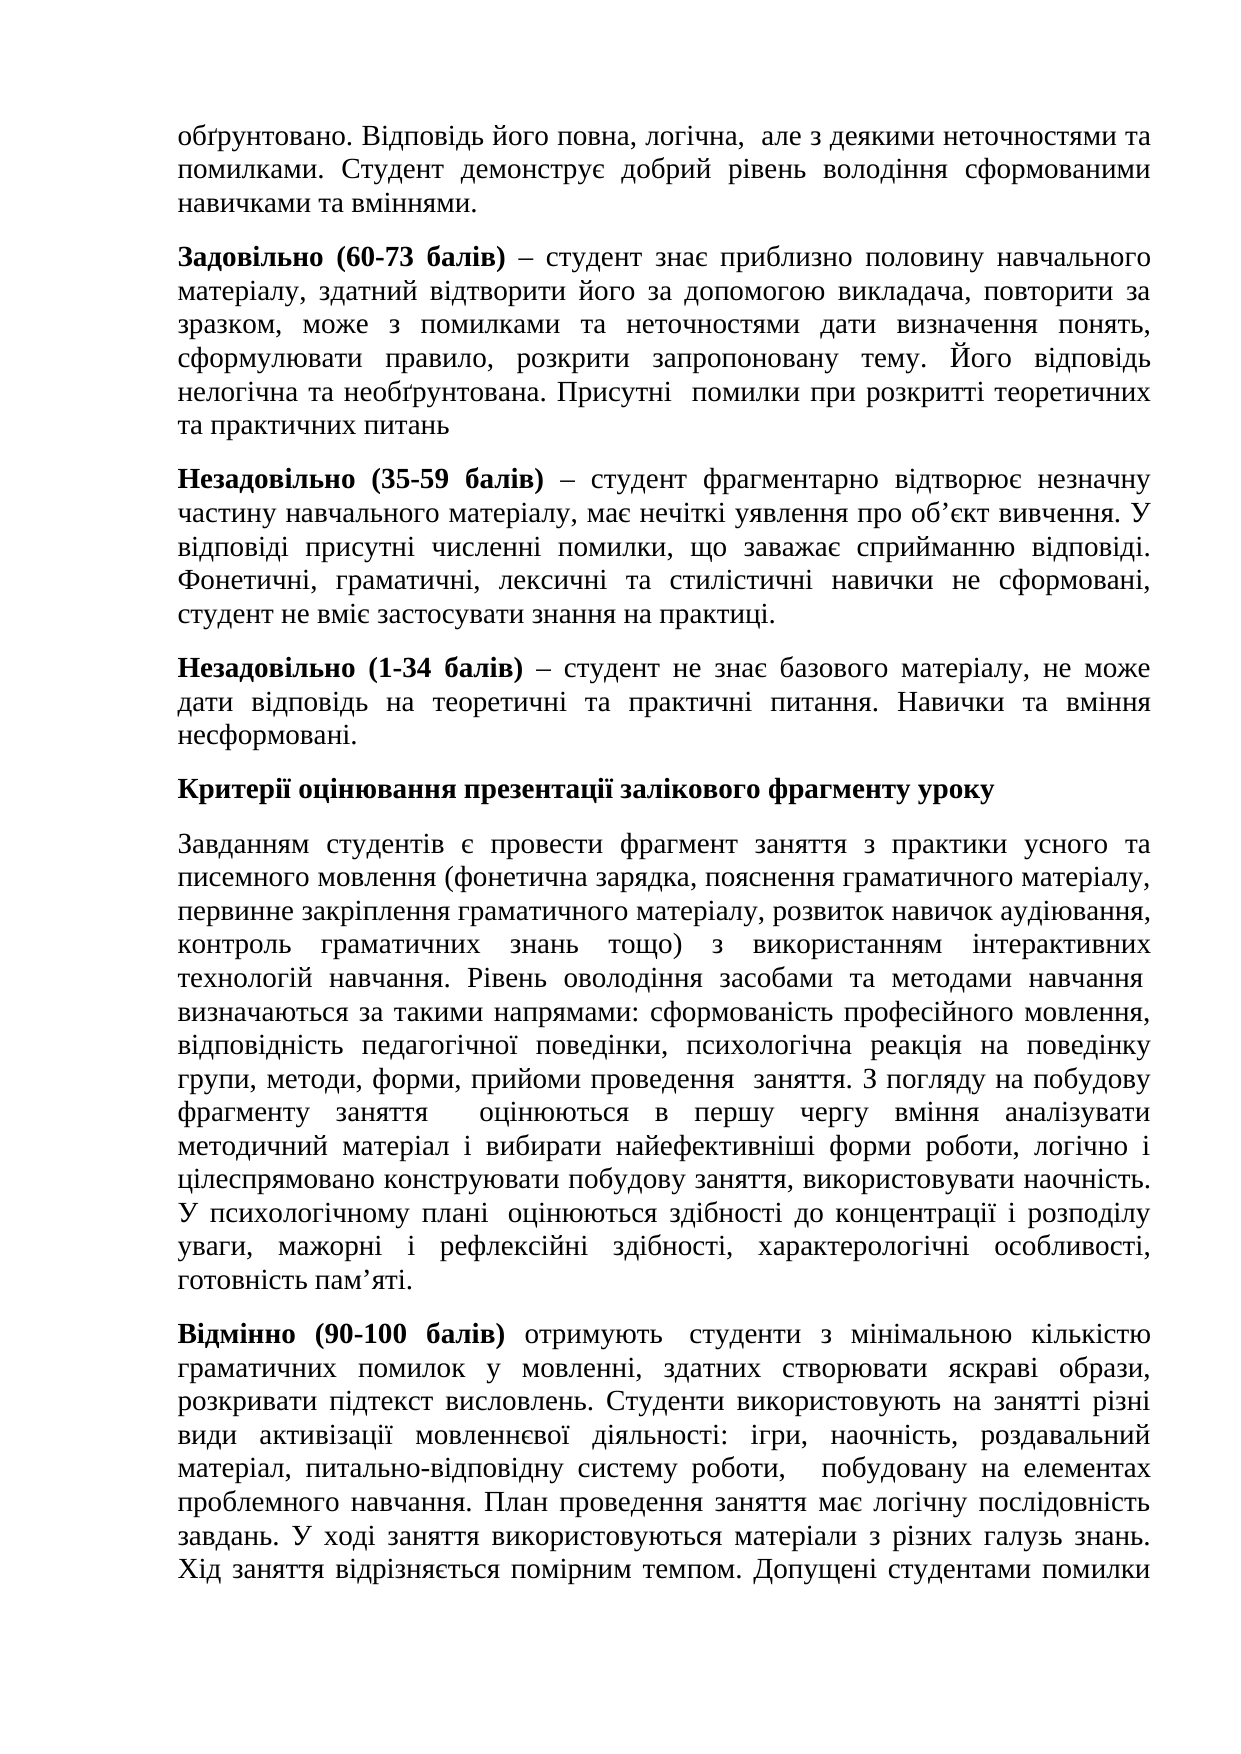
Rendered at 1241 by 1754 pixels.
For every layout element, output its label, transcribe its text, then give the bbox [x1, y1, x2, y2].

text Незадовільно (35-59 балів) – студент фрагментарно відтворює незначну частину навчального матеріалу, має нечіткі уявлення про об’єкт вивчення. У відповіді присутні численні помилки, що заважає сприйманню відповіді. Фонетичні, граматичні, лексичні та стилістичні навички не сформовані, студент не вміє застосувати знання на практиці. [177, 462, 1152, 629]
text Незадовільно (1-34 балів) – студент не знає базового матеріалу, не може дати відповідь на теоретичні та практичні питання. Навички та вміння несформовані. [177, 650, 1152, 751]
text Задовільно (60-73 балів) – студент знає приблизно половину навчального матеріалу, здатний відтворити його за допомогою викладача, повторити за зразком, може з помилками та неточностями дати визначення понять, сформулювати правило, розкрити запропоновану тему. Його відповідь нелогічна та необґрунтована. Присутні помилки при розкритті теоретичних та практичних питань [177, 239, 1152, 441]
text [177, 118, 1152, 219]
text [177, 1316, 1152, 1585]
text Критерії оцінювання презентації залікового фрагменту уроку [177, 772, 1152, 805]
text Завданням студентів є провести фрагмент заняття з практики усного та писемного мовлення (фонетична зарядка, пояснення граматичного матеріалу, первинне закріплення граматичного матеріалу, розвиток навичок аудіювання, контроль граматичних знань тощо) з використанням інтерактивних технологій навчання. Рівень оволодіння засобами та методами навчання визначаються за такими напрямами: сформованість професійного мовлення, відповідність педагогічної поведінки, психологічна реакція на поведінку групи, методи, форми, прийоми проведення заняття. З погляду на побудову фрагменту заняття оцінюються в першу чергу вміння аналізувати методичний матеріал і вибирати найефективніші форми роботи, логічно і цілеспрямовано конструювати побудову заняття, використовувати наочність. У психологічному плані оцінюються здібності до концентрації і розподілу уваги, мажорні і рефлексійні здібності, характерологічні особливості, готовність пам’яті. [177, 826, 1152, 1296]
